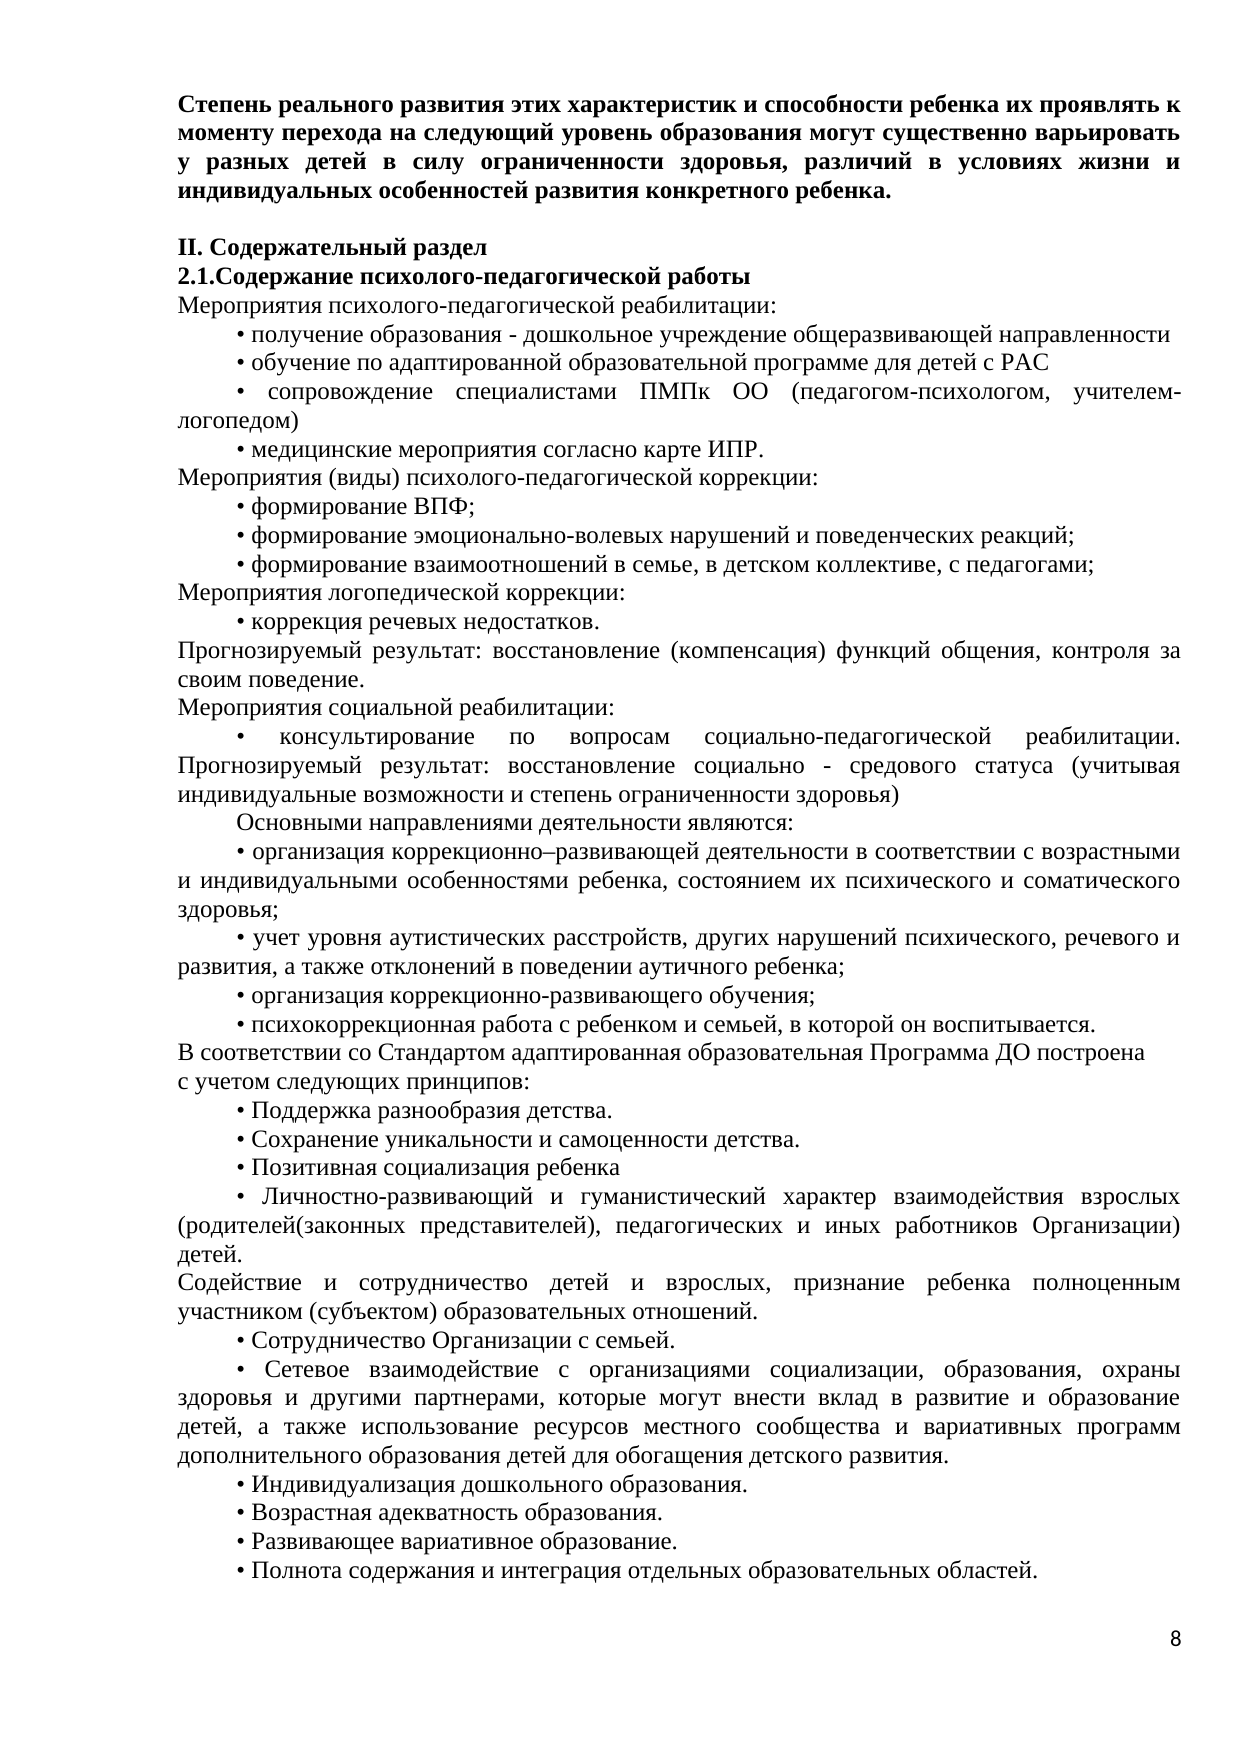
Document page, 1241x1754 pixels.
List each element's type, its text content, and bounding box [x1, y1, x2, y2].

text • Сотрудничество Организации с семьей. [177, 1325, 1181, 1354]
text • Развивающее вариативное образование. [177, 1526, 1181, 1555]
text Содействие и сотрудничество детей и взрослых, признание ребенка полноценным участником (субъектом) образовательных отношений. [177, 1267, 1181, 1325]
text Мероприятия (виды) психолого-педагогической коррекции: [177, 462, 1181, 491]
text • формирование ВПФ; [236, 491, 1181, 520]
text Мероприятия логопедической коррекции: [177, 577, 1181, 606]
text • сопровождение специалистами ПМПк ОО (педагогом-психологом, учителем-логопедом) [177, 376, 1181, 434]
text • организация коррекционно-развивающего обучения; [177, 980, 1181, 1009]
text • психокоррекционная работа с ребенком и семьей, в которой он воспитывается. [177, 1009, 1181, 1037]
text • организация коррекционно–развивающей деятельности в соответствии с возрастными и индивидуальными особенностями ребенка, состоянием их психического и соматического здоровья; [177, 836, 1181, 922]
text • Позитивная социализация ребенка [177, 1152, 1181, 1181]
text с учетом следующих принципов: [177, 1066, 1181, 1095]
text • Сохранение уникальности и самоценности детства. [177, 1124, 1181, 1152]
text • медицинские мероприятия согласно карте ИПР. [177, 434, 1181, 462]
text • Возрастная адекватность образования. [177, 1497, 1181, 1526]
text • Поддержка разнообразия детства. [177, 1095, 1181, 1124]
text • учет уровня аутистических расстройств, других нарушений психического, речевого и развития, а также отклонений в поведении аутичного ребенка; [177, 922, 1181, 980]
text • Сетевое взаимодействие с организациями социализации, образования, охраны здоровья и другими партнерами, которые могут внести вклад в развитие и образование детей, а также использование ресурсов местного сообщества и вариативных программ дополнительного образования детей для обогащения детского развития. [177, 1354, 1181, 1469]
text II. Содержательный раздел [177, 232, 1181, 261]
text В соответствии со Стандартом адаптированная образовательная Программа ДО построена [177, 1037, 1181, 1066]
text • Полнота содержания и интеграция отдельных образовательных областей. [177, 1555, 1181, 1584]
text • получение образования - дошкольное учреждение общеразвивающей направленности [177, 319, 1181, 347]
text • Личностно-развивающий и гуманистический характер взаимодействия взрослых (родителей(законных представителей), педагогических и иных работников Организации) детей. [177, 1181, 1181, 1267]
text • формирование взаимоотношений в семье, в детском коллективе, с педагогами; [236, 549, 1181, 577]
text Степень реального развития этих характеристик и способности ребенка их проявлять к моменту перехода на следующий уровень образования могут существенно варьировать у разных детей в силу ограниченности здоровья, различий в условиях жизни и индивидуальных особенностей развития конкретного ребенка. [177, 89, 1181, 204]
text 2.1.Содержание психолого-педагогической работы [177, 261, 1181, 290]
text • формирование эмоционально-волевых нарушений и поведенческих реакций; [236, 520, 1181, 549]
text Основными направлениями деятельности являются: [177, 807, 1181, 836]
text Прогнозируемый результат: восстановление (компенсация) функций общения, контроля за своим поведение. [177, 635, 1181, 692]
text • обучение по адаптированной образовательной программе для детей с РАС [177, 347, 1181, 376]
text • Индивидуализация дошкольного образования. [177, 1469, 1181, 1497]
text Мероприятия психолого-педагогической реабилитации: [177, 290, 1181, 319]
text • коррекция речевых недостатков. [236, 606, 1181, 635]
text Мероприятия социальной реабилитации: [177, 692, 1181, 721]
text • консультирование по вопросам социально-педагогической реабилитации. Прогнозируемый результат: восстановление социально - средового статуса (учитывая индивидуальные возможности и степень ограниченности здоровья) [177, 721, 1181, 807]
